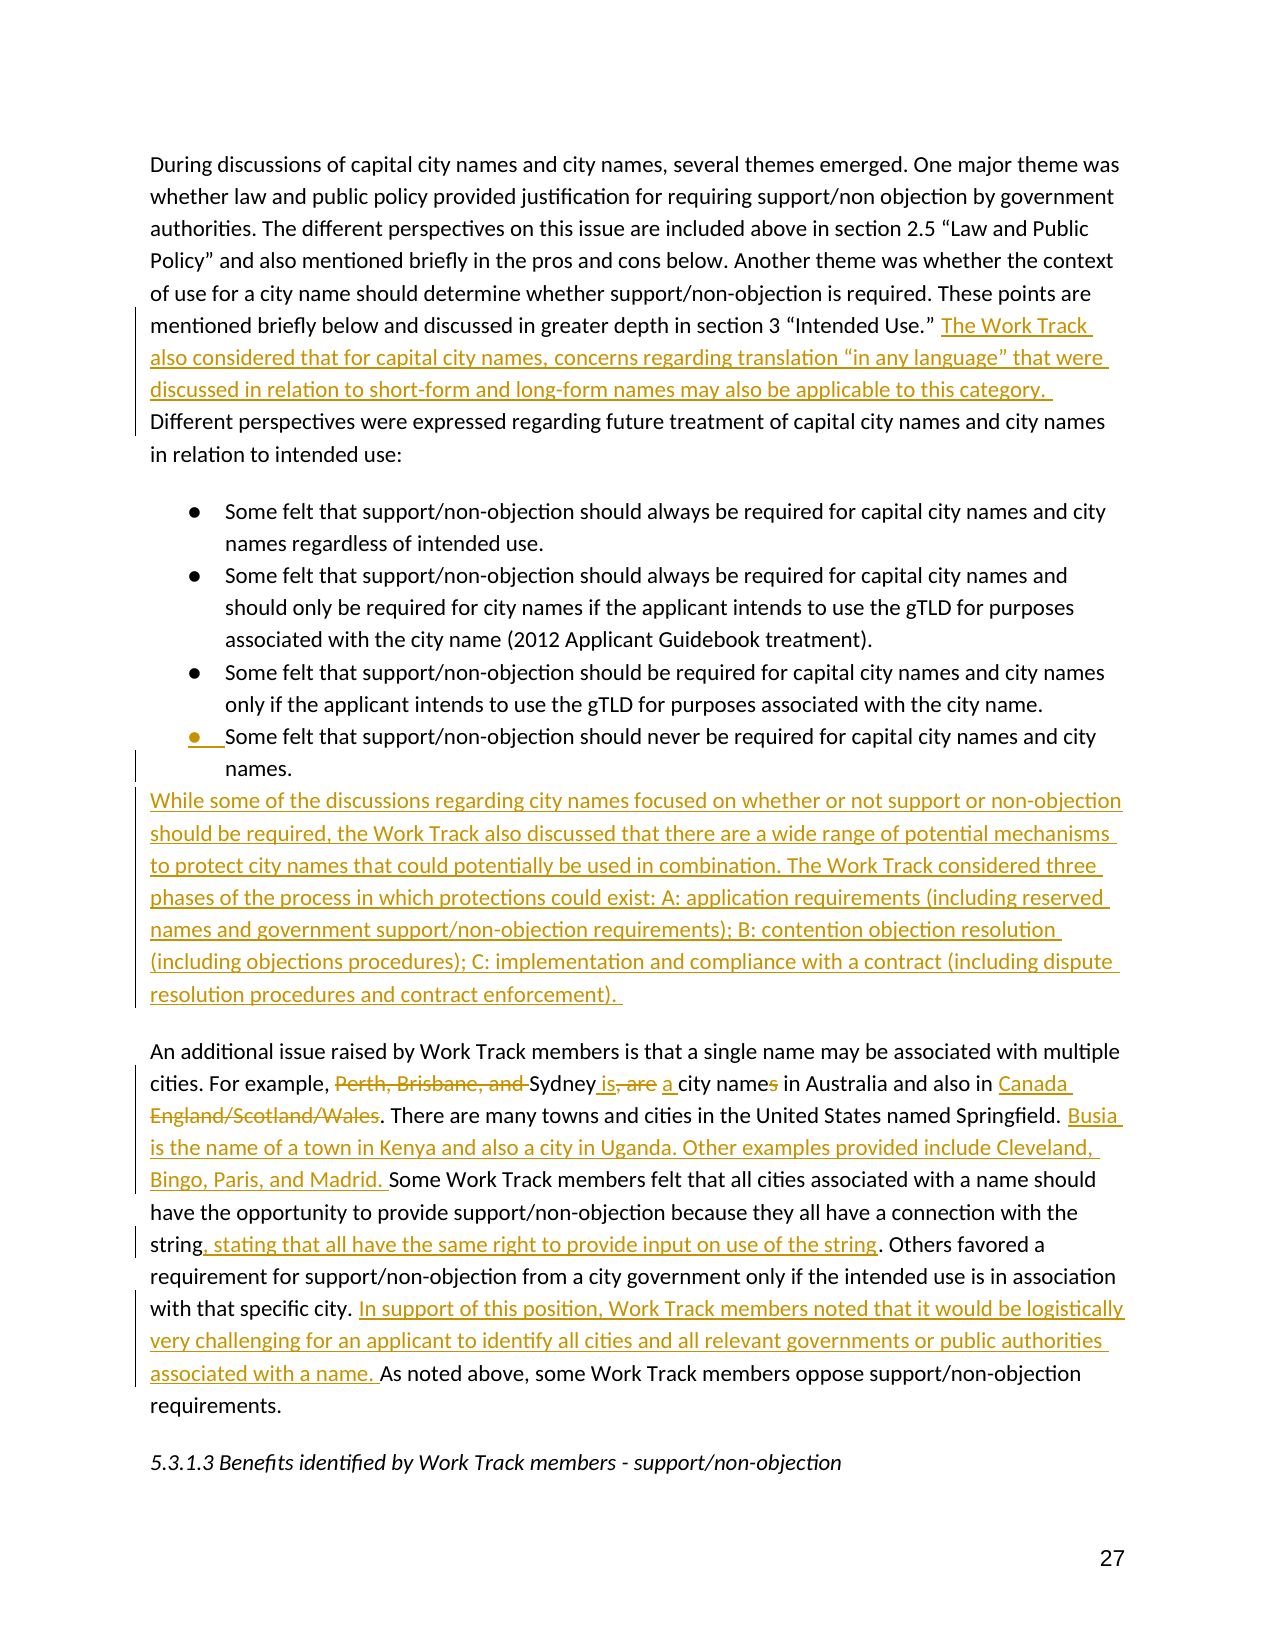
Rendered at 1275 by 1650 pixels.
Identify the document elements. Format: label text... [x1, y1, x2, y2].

text 5.3.1.3 Benefits identified by Work Track members - support/non-objection [150, 1448, 1125, 1476]
list Some felt that support/non-objection should be required for capital city names and city names only if the applicant intends to use the gTLD for purposes associated with the city name. [187, 658, 1125, 718]
list Some felt that support/non-objection should always be required for capital city names and should only be required for city names if the applicant intends to use the gTLD for purposes associated with the city name (2012 Applicant Guidebook treatment). [187, 561, 1125, 654]
list Some felt that support/non-objection should always be required for capital city names and city names regardless of intended use. [187, 497, 1125, 557]
text During discussions of capital city names and city names, several themes emerged. One major theme was whether law and public policy provided justification for requiring support/non objection by government authorities. The different perspectives on this issue are included above in section 2.5 “Law and Public Policy” and also mentioned briefly in the pros and cons below. Another theme was whether the context of use for a city name should determine whether support/non-objection is required. These points are mentioned briefly below and discussed in greater depth in section 3 “Intended Use.” Different perspectives were expressed regarding future treatment of capital city names and city names in relation to intended use: [150, 150, 1125, 468]
text An additional issue raised by Work Track members is that a single name may be associated with multiple cities. For example, Sydney city name in Australia and also in . There are many towns and cities in the United States named Springfield. Some Work Track members felt that all cities associated with a name should have the opportunity to provide support/non-objection because they all have a connection with the string. Others favored a requirement for support/non-objection from a city government only if the intended use is in association with that specific city. As noted above, some Work Track members oppose support/non-objection requirements. [150, 1037, 1125, 1419]
list Some felt that support/non-objection should never be required for capital city names and city names. [187, 722, 1125, 782]
